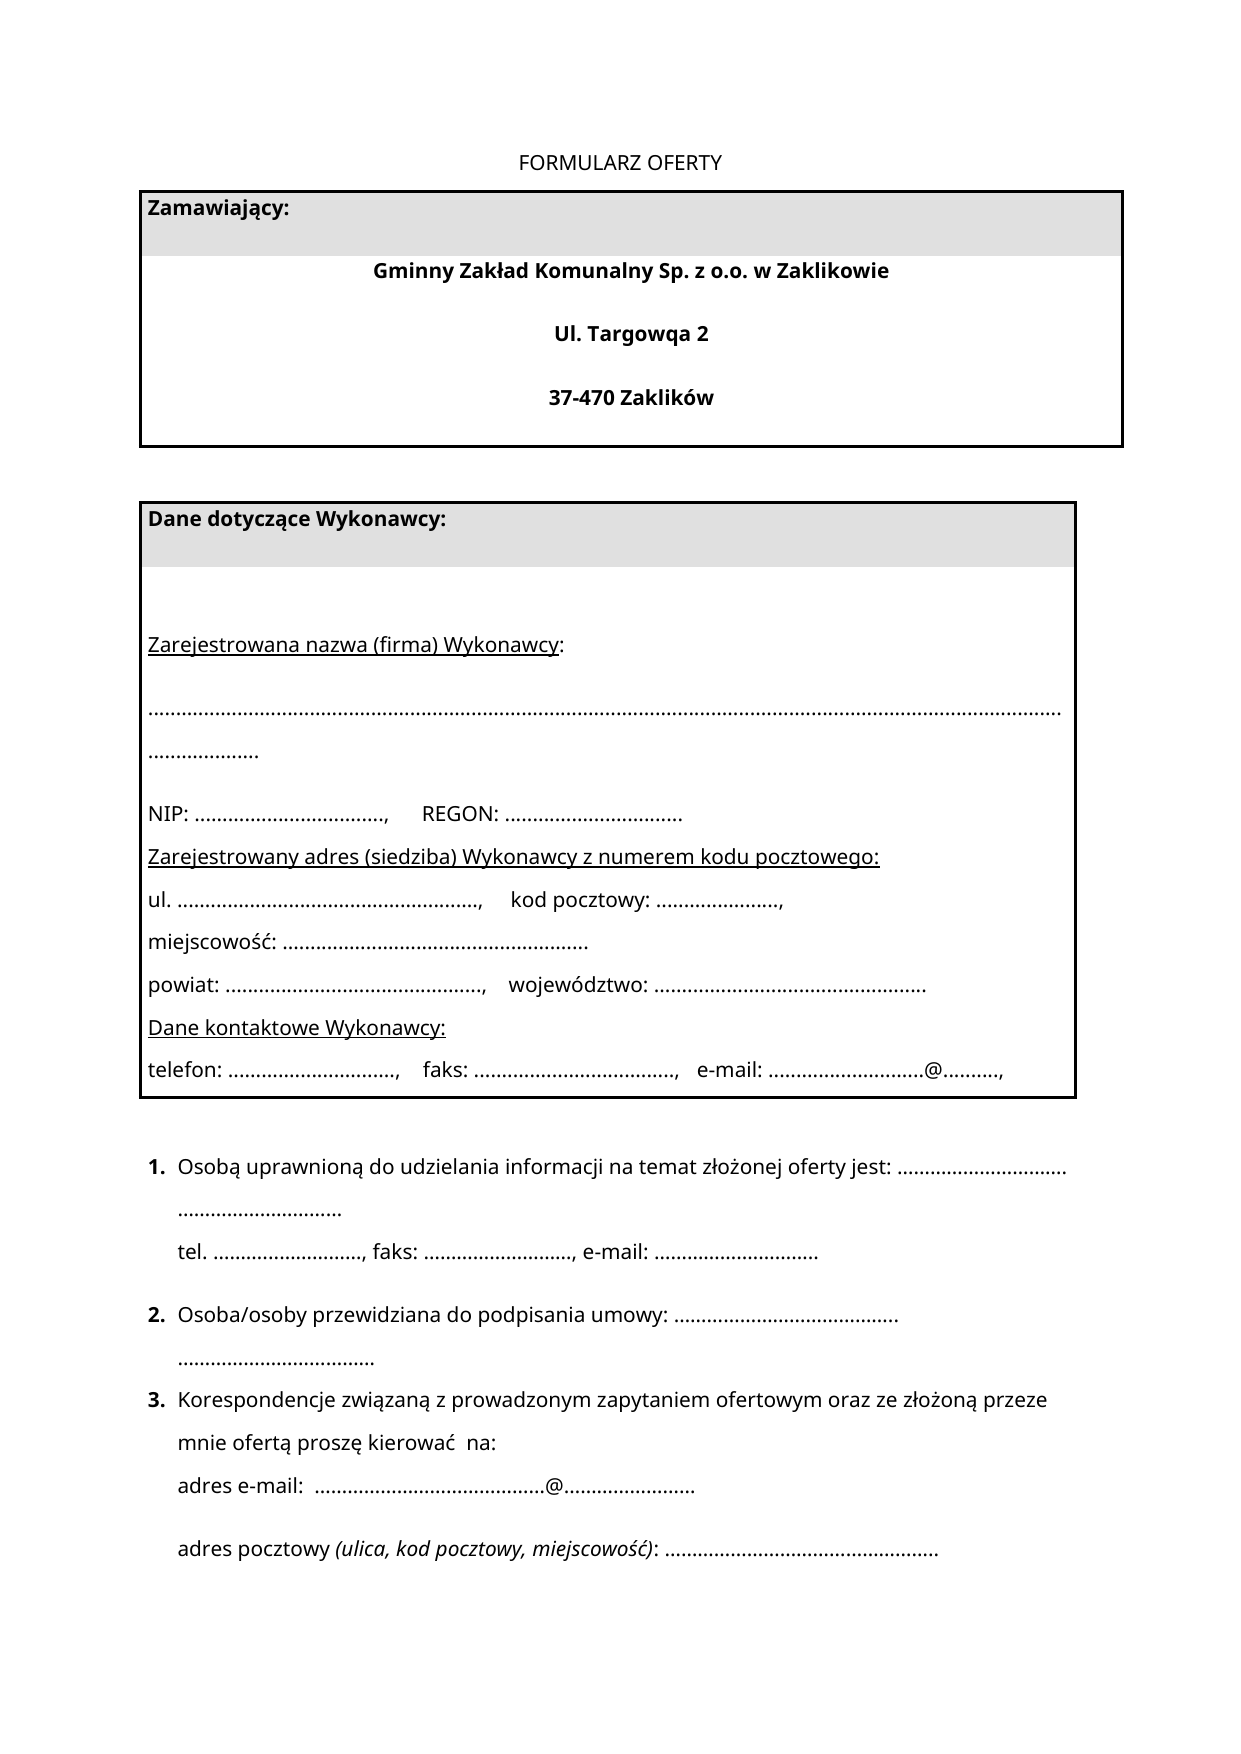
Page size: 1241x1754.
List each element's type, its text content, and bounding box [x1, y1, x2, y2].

table_cell Gminny Zakład Komunalny Sp. z o.o. w Zaklikowie Ul. Targowqa 2 37-470 Zaklików [142, 256, 1121, 445]
text adres pocztowy (ulica, kod pocztowy, miejscowość): ………………………………………….. [177, 1534, 1093, 1563]
text tel. ………...……………, faks: ………………………, e-mail: …………….………….. [177, 1237, 1093, 1265]
table_header Dane dotyczące Wykonawcy: [142, 504, 1074, 567]
subtitle FORMULARZ OFERTY [148, 148, 1093, 176]
table_cell Zarejestrowana nazwa (firma) Wykonawcy: ........................................................................................................................................................................................ NIP: .................................., REGON: ................................ Zarejestrowany adres (siedziba) Wykonawcy z numerem kodu pocztowego: ul. ......................................................, kod pocztowy: ......................, miejscowość: ....................................................... powiat: .............................................., województwo: ................................................. Dane kontaktowe Wykonawcy: telefon: .............................., faks: ...................................., e-mail: ............................@.........., [142, 567, 1074, 1096]
table_header Zamawiający: [142, 193, 1121, 256]
list Osobą uprawnioną do udzielania informacji na temat złożonej oferty jest: ………………………….………………………… [148, 1152, 1093, 1223]
list Korespondencje związaną z prowadzonym zapytaniem ofertowym oraz ze złożoną przeze mnie ofertą proszę kierować na: [148, 1386, 1093, 1457]
list Osoba/osoby przewidziana do podpisania umowy: …………………………………..……………………………… [148, 1300, 1093, 1371]
text adres e-mail: ……………………………………@…………………… [177, 1471, 1093, 1499]
